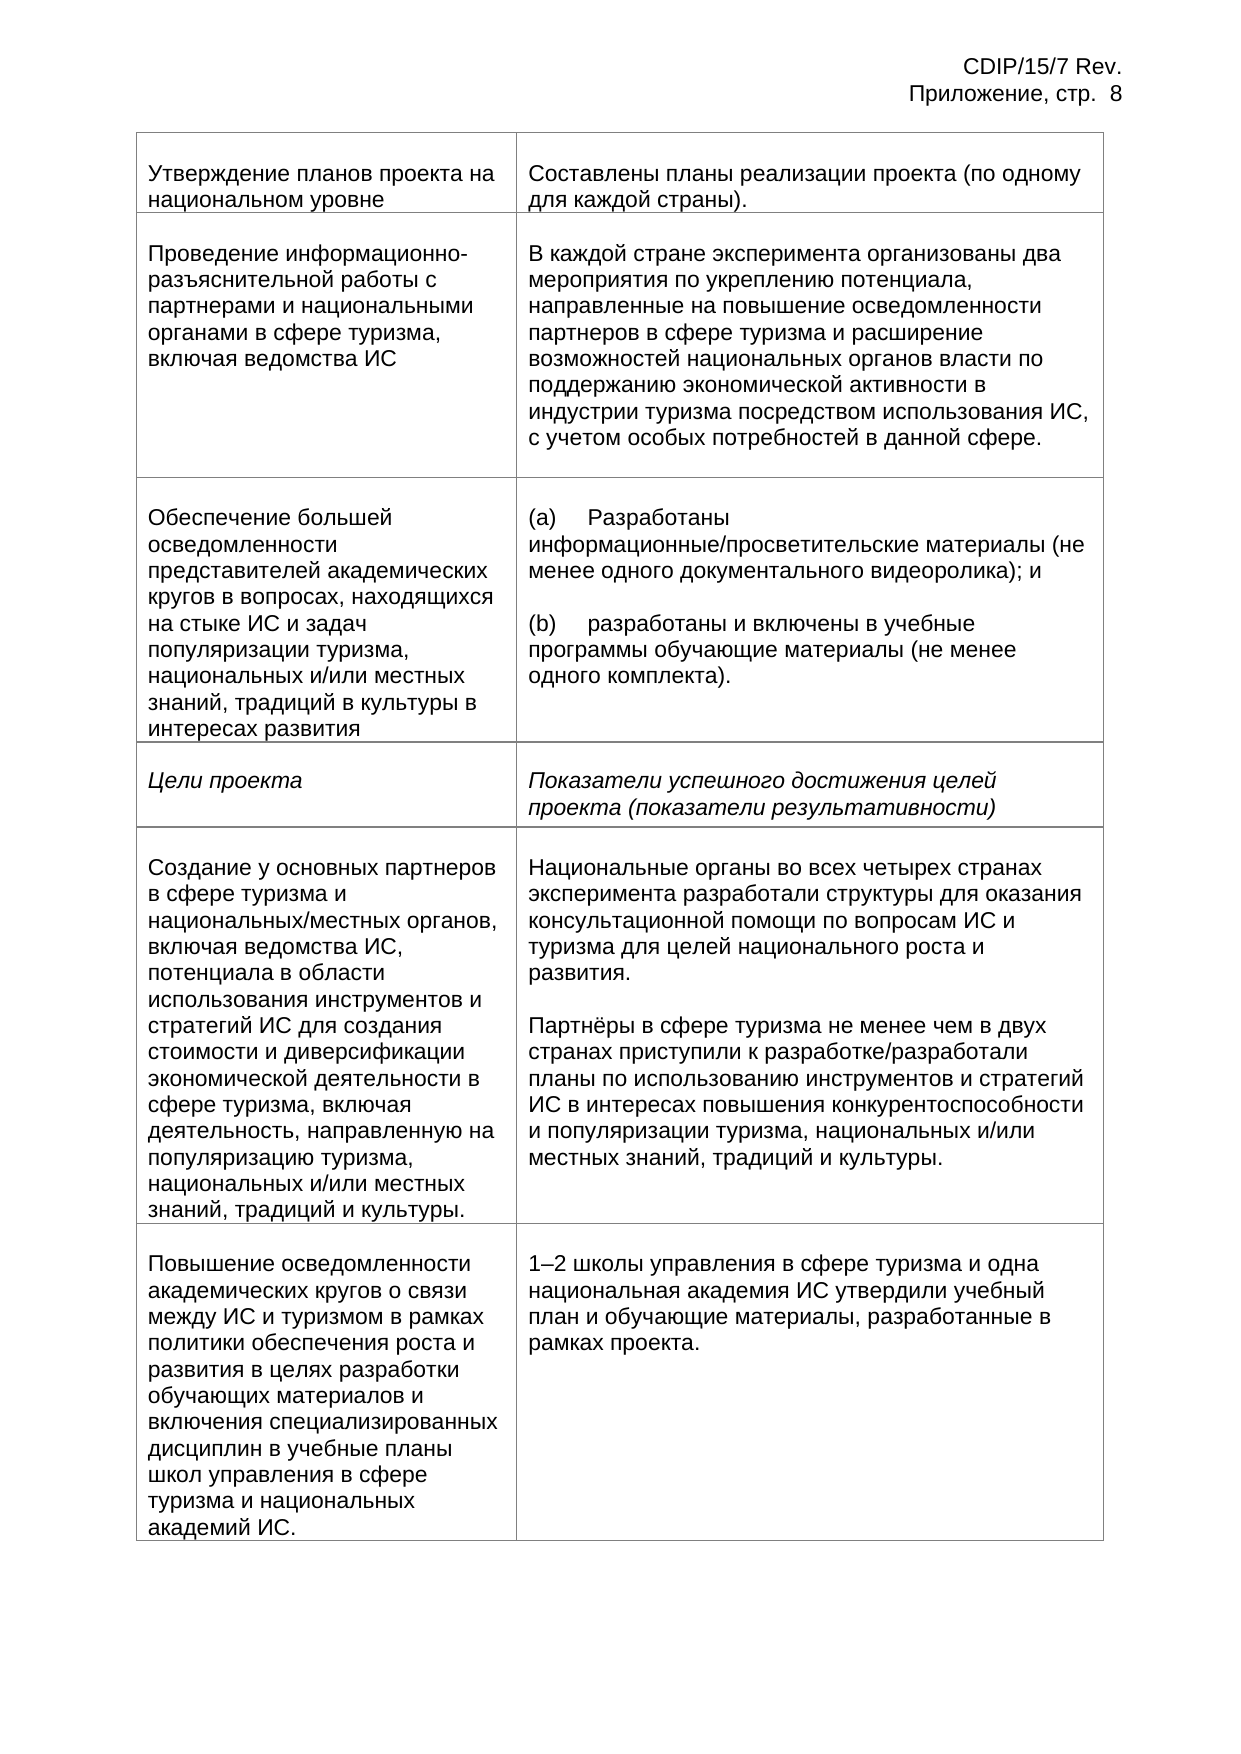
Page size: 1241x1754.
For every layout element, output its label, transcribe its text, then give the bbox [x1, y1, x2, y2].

table_cell Составлены планы реализации проекта (по одному для каждой страны). [517, 133, 1103, 212]
table_cell Цели проекта [137, 743, 516, 826]
table_cell (a) Разработаны информационные/просветительские материалы (не менее одного документального видеоролика); и (b) разработаны и включены в учебные программы обучающие материалы (не менее одного комплекта). [517, 478, 1103, 741]
table_cell Обеспечение большей осведомленности представителей академических кругов в вопросах, находящихся на стыке ИС и задач популяризации туризма, национальных и/или местных знаний, традиций в культуры в интересах развития [137, 478, 516, 741]
table_cell Показатели успешного достижения целей проекта (показатели результативности) [517, 743, 1103, 826]
table_cell Повышение осведомленности академических кругов о связи между ИС и туризмом в рамках политики обеспечения роста и развития в целях разработки обучающих материалов и включения специализированных дисциплин в учебные планы школ управления в сфере туризма и национальных академий ИС. [137, 1224, 516, 1540]
table_cell Проведение информационно-разъяснительной работы с партнерами и национальными органами в сфере туризма, включая ведомства ИС [137, 213, 516, 477]
table_cell Национальные органы во всех четырех странах эксперимента разработали структуры для оказания консультационной помощи по вопросам ИС и туризма для целей национального роста и развития. Партнёры в сфере туризма не менее чем в двух странах приступили к разработке/разработали планы по использованию инструментов и стратегий ИС в интересах повышения конкурентоспособности и популяризации туризма, национальных и/или местных знаний, традиций и культуры. [517, 828, 1103, 1223]
table_cell 1–2 школы управления в сфере туризма и одна национальная академия ИС утвердили учебный план и обучающие материалы, разработанные в рамках проекта. [517, 1224, 1103, 1540]
table_cell В каждой стране эксперимента организованы два мероприятия по укреплению потенциала, направленные на повышение осведомленности партнеров в сфере туризма и расширение возможностей национальных органов власти по поддержанию экономической активности в индустрии туризма посредством использования ИС, с учетом особых потребностей в данной сфере. [517, 213, 1103, 477]
table_cell Создание у основных партнеров в сфере туризма и национальных/местных органов, включая ведомства ИС, потенциала в области использования инструментов и стратегий ИС для создания стоимости и диверсификации экономической деятельности в сфере туризма, включая деятельность, направленную на популяризацию туризма, национальных и/или местных знаний, традиций и культуры. [137, 828, 516, 1223]
table_cell Утверждение планов проекта на национальном уровне [137, 133, 516, 212]
